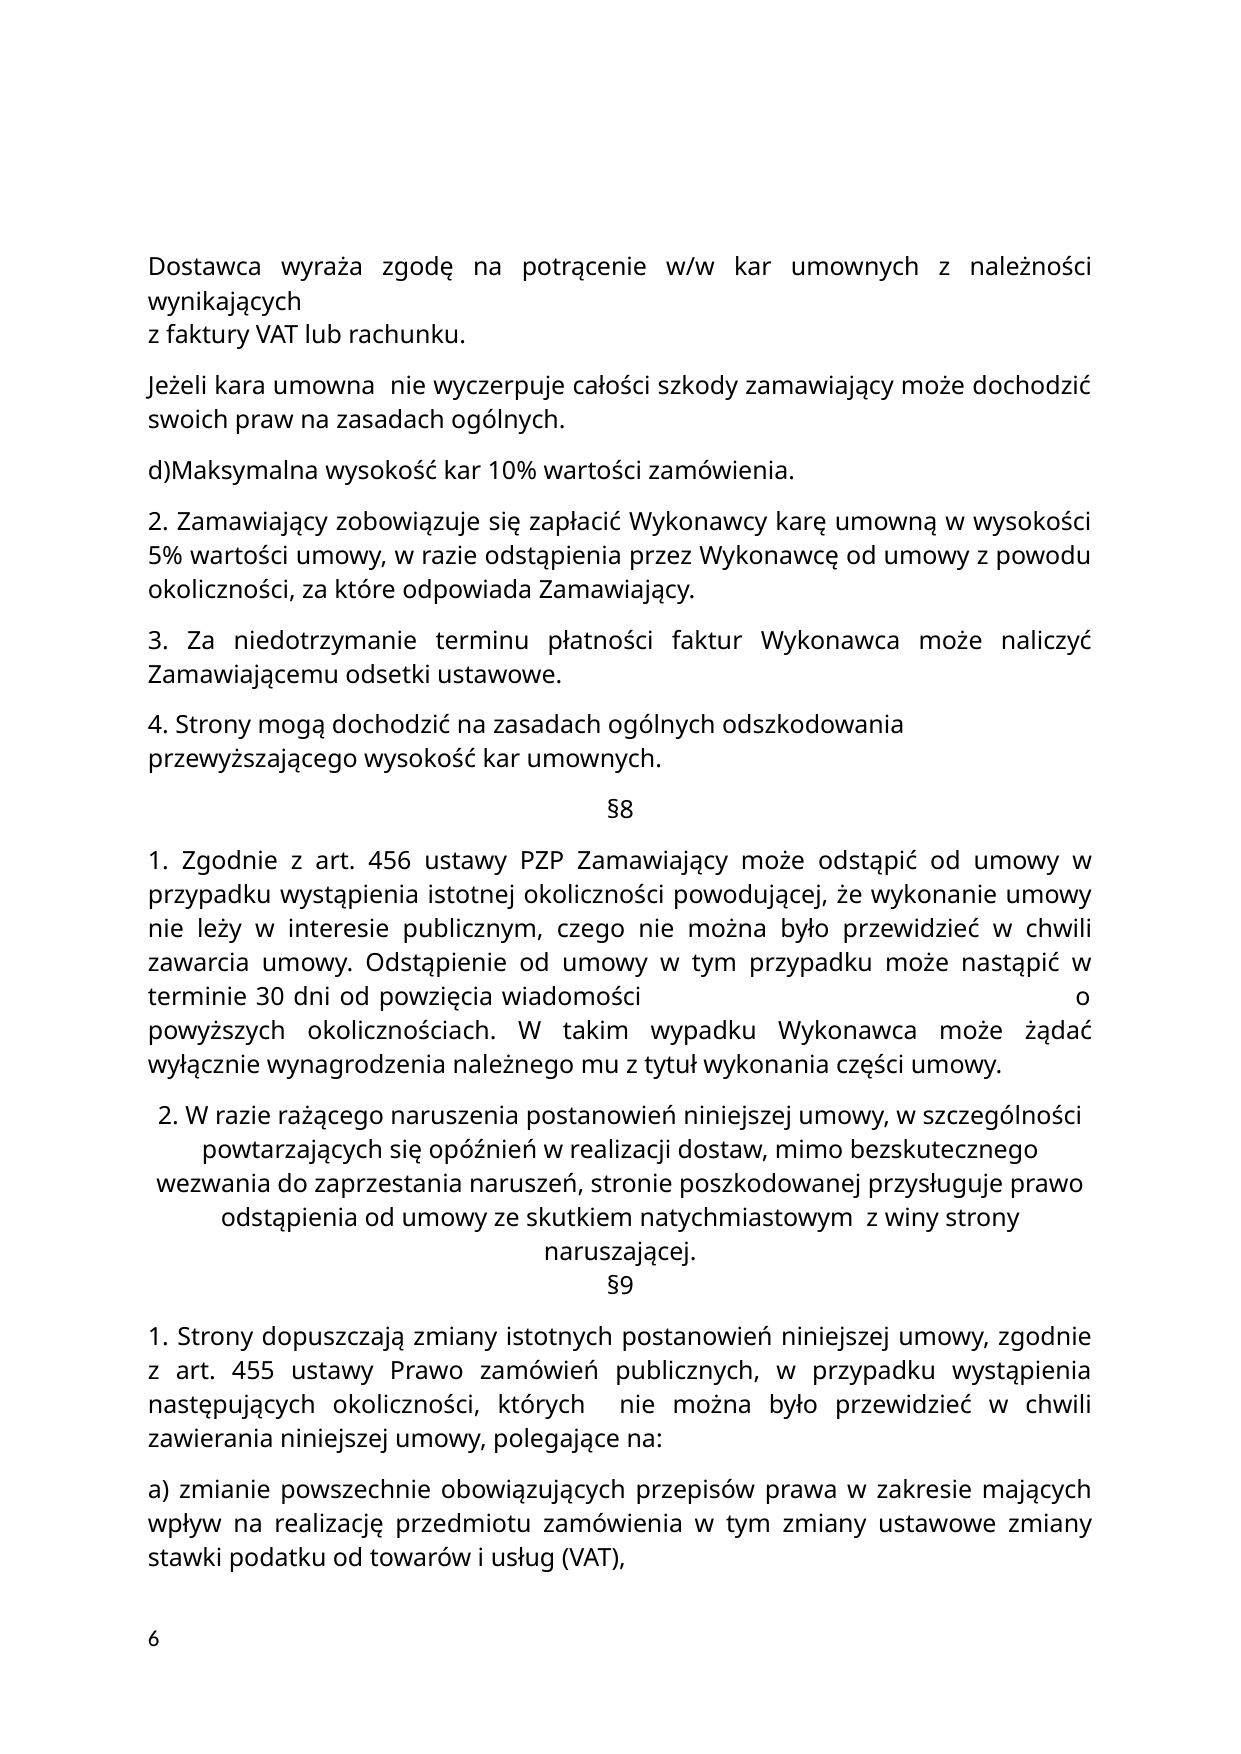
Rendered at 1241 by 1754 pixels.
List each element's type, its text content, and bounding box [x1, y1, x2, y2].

text 3. Za niedotrzymanie terminu płatności faktur Wykonawca może naliczyć Zamawiającemu odsetki ustawowe. [148, 622, 1093, 690]
text 1. Strony dopuszczają zmiany istotnych postanowień niniejszej umowy, zgodnie z art. 455 ustawy Prawo zamówień publicznych, w przypadku wystąpienia następujących okoliczności, których nie można było przewidzieć w chwili zawierania niniejszej umowy, polegające na: [148, 1319, 1093, 1455]
text 2. W razie rażącego naruszenia postanowień niniejszej umowy, w szczególności powtarzających się opóźnień w realizacji dostaw, mimo bezskutecznego wezwania do zaprzestania naruszeń, stronie poszkodowanej przysługuje prawo odstąpienia od umowy ze skutkiem natychmiastowym z winy strony naruszającej. §9 [148, 1098, 1093, 1302]
text 4. Strony mogą dochodzić na zasadach ogólnych odszkodowania przewyższającego wysokość kar umownych. [148, 707, 1093, 775]
text 2. Zamawiający zobowiązuje się zapłacić Wykonawcy karę umowną w wysokości 5% wartości umowy, w razie odstąpienia przez Wykonawcę od umowy z powodu okoliczności, za które odpowiada Zamawiający. [148, 503, 1093, 606]
text d)Maksymalna wysokość kar 10% wartości zamówienia. [148, 453, 1093, 487]
text a) zmianie powszechnie obowiązujących przepisów prawa w zakresie mających wpływ na realizację przedmiotu zamówienia w tym zmiany ustawowe zmiany stawki podatku od towarów i usług (VAT), [148, 1472, 1093, 1574]
text Jeżeli kara umowna nie wyczerpuje całości szkody zamawiający może dochodzić swoich praw na zasadach ogólnych. [148, 368, 1093, 436]
text Dostawca wyraża zgodę na potrącenie w/w kar umownych z należności wynikających z faktury VAT lub rachunku. [148, 249, 1093, 351]
text §8 [148, 792, 1093, 826]
text 1. Zgodnie z art. 456 ustawy PZP Zamawiający może odstąpić od umowy w przypadku wystąpienia istotnej okoliczności powodującej, że wykonanie umowy nie leży w interesie publicznym, czego nie można było przewidzieć w chwili zawarcia umowy. Odstąpienie od umowy w tym przypadku może nastąpić w terminie 30 dni od powzięcia wiadomości o powyższych okolicznościach. W takim wypadku Wykonawca może żądać wyłącznie wynagrodzenia należnego mu z tytuł wykonania części umowy. [148, 843, 1093, 1081]
